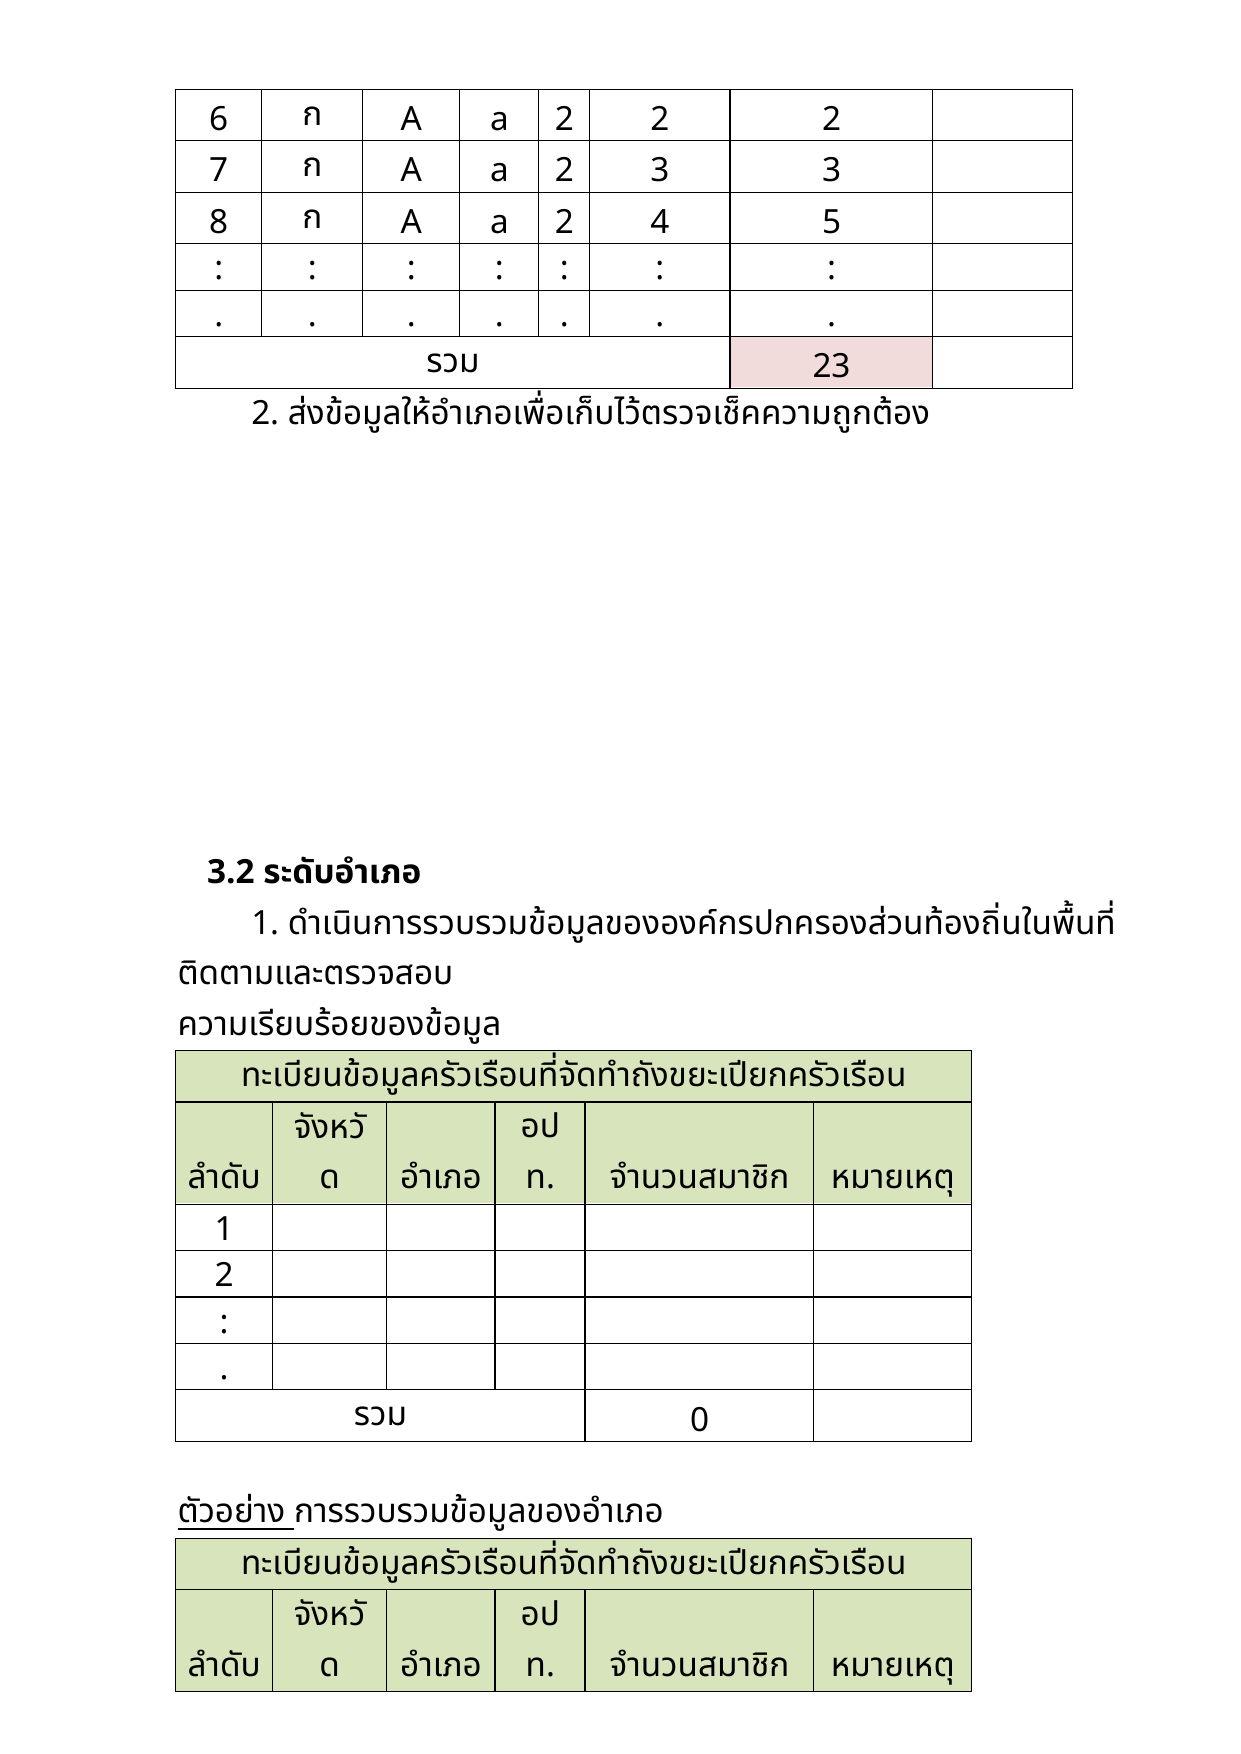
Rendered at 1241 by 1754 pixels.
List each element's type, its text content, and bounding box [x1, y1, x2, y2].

table_cell [586, 1344, 813, 1389]
table_cell : [262, 244, 362, 289]
table_cell [273, 1251, 386, 1296]
table_cell a [460, 141, 538, 192]
table_cell [586, 1251, 813, 1296]
table_cell A [363, 193, 459, 243]
table_cell A [363, 141, 459, 192]
table_cell 2 [539, 193, 589, 243]
table_cell 2 [539, 90, 589, 140]
table_cell : [176, 1298, 272, 1343]
table_cell [387, 1344, 494, 1389]
table_cell . [460, 291, 538, 336]
table_cell 23 [731, 337, 932, 387]
table_cell : [363, 244, 459, 289]
table_cell [496, 1205, 584, 1250]
table_cell [273, 1205, 386, 1250]
table_cell a [460, 193, 538, 243]
table_cell [387, 1298, 494, 1343]
table_cell [933, 291, 1072, 336]
table_cell . [539, 291, 589, 336]
table_cell a [460, 90, 538, 140]
table_cell : [176, 244, 261, 289]
table_cell : [731, 244, 932, 289]
table_cell : [590, 244, 729, 289]
table_cell [387, 1251, 494, 1296]
table_cell [273, 1298, 386, 1343]
table_cell [586, 1298, 813, 1343]
table_header ทะเบียนข้อมูลครัวเรือนที่จัดทำถังขยะเปียกครัวเรือน [176, 1051, 971, 1101]
table_cell 1 [176, 1205, 272, 1250]
table_cell [933, 244, 1072, 289]
table_cell ก [262, 90, 362, 140]
table_cell [273, 1344, 386, 1389]
table_cell [933, 337, 1072, 387]
table_cell ก [262, 193, 362, 243]
table_cell รวม [176, 337, 729, 387]
text ตัวอย่าง การรวบรวมข้อมูลของอำเภอ [177, 1487, 1122, 1538]
table_cell . [176, 1344, 272, 1389]
table_cell ก [262, 141, 362, 192]
table_cell 6 [176, 90, 261, 140]
table_cell [933, 193, 1072, 243]
table_cell หมายเหตุ [814, 1590, 971, 1691]
table_cell [814, 1251, 971, 1296]
table_cell . [176, 291, 261, 336]
table_cell รวม [176, 1390, 584, 1441]
table_cell [496, 1298, 584, 1343]
table_cell 2 [539, 141, 589, 192]
table_cell อำเภอ [387, 1103, 494, 1203]
table_cell ลำดับ [176, 1103, 272, 1203]
table_cell 3 [731, 141, 932, 192]
table_cell 2 [176, 1251, 272, 1296]
text 1. ดำเนินการรวบรวมข้อมูลขององค์กรปกครองส่วนท้องถิ่นในพื้นที่ ติดตามและตรวจสอบ ความเรียบร้อยของข้อมูล [177, 898, 1122, 1050]
table_cell [814, 1298, 971, 1343]
table_cell อปท. [496, 1103, 584, 1203]
table_cell [387, 1205, 494, 1250]
text 2. ส่งข้อมูลให้อำเภอเพื่อเก็บไว้ตรวจเช็คความถูกต้อง [177, 388, 1122, 439]
table_cell [814, 1205, 971, 1250]
table_cell 3 [590, 141, 729, 192]
table_cell ลำดับ [176, 1590, 272, 1691]
table_cell 2 [731, 90, 932, 140]
table_cell จำนวนสมาชิก [586, 1590, 813, 1691]
table_cell . [262, 291, 362, 336]
text 3.2 ระดับอำเภอ [177, 848, 1122, 898]
table_cell 0 [586, 1390, 813, 1441]
table_cell . [590, 291, 729, 336]
table_cell อำเภอ [387, 1590, 494, 1691]
table_cell [933, 90, 1072, 140]
table_cell จำนวนสมาชิก [586, 1103, 813, 1203]
table_cell หมายเหตุ [814, 1103, 971, 1203]
table_cell 4 [590, 193, 729, 243]
table_cell [814, 1344, 971, 1389]
table_cell [496, 1251, 584, 1296]
table_cell : [539, 244, 589, 289]
table_cell A [363, 90, 459, 140]
table_cell 2 [590, 90, 729, 140]
table_cell [814, 1390, 971, 1441]
table_cell . [363, 291, 459, 336]
table_cell [586, 1205, 813, 1250]
table_cell [933, 141, 1072, 192]
table_cell อปท. [496, 1590, 584, 1691]
table_cell . [731, 291, 932, 336]
table_cell จังหวัด [273, 1590, 386, 1691]
table_cell 5 [731, 193, 932, 243]
table_cell [496, 1344, 584, 1389]
table_cell 7 [176, 141, 261, 192]
table_cell 8 [176, 193, 261, 243]
table_cell จังหวัด [273, 1103, 386, 1203]
table_header ทะเบียนข้อมูลครัวเรือนที่จัดทำถังขยะเปียกครัวเรือน [176, 1539, 971, 1589]
table_cell : [460, 244, 538, 289]
